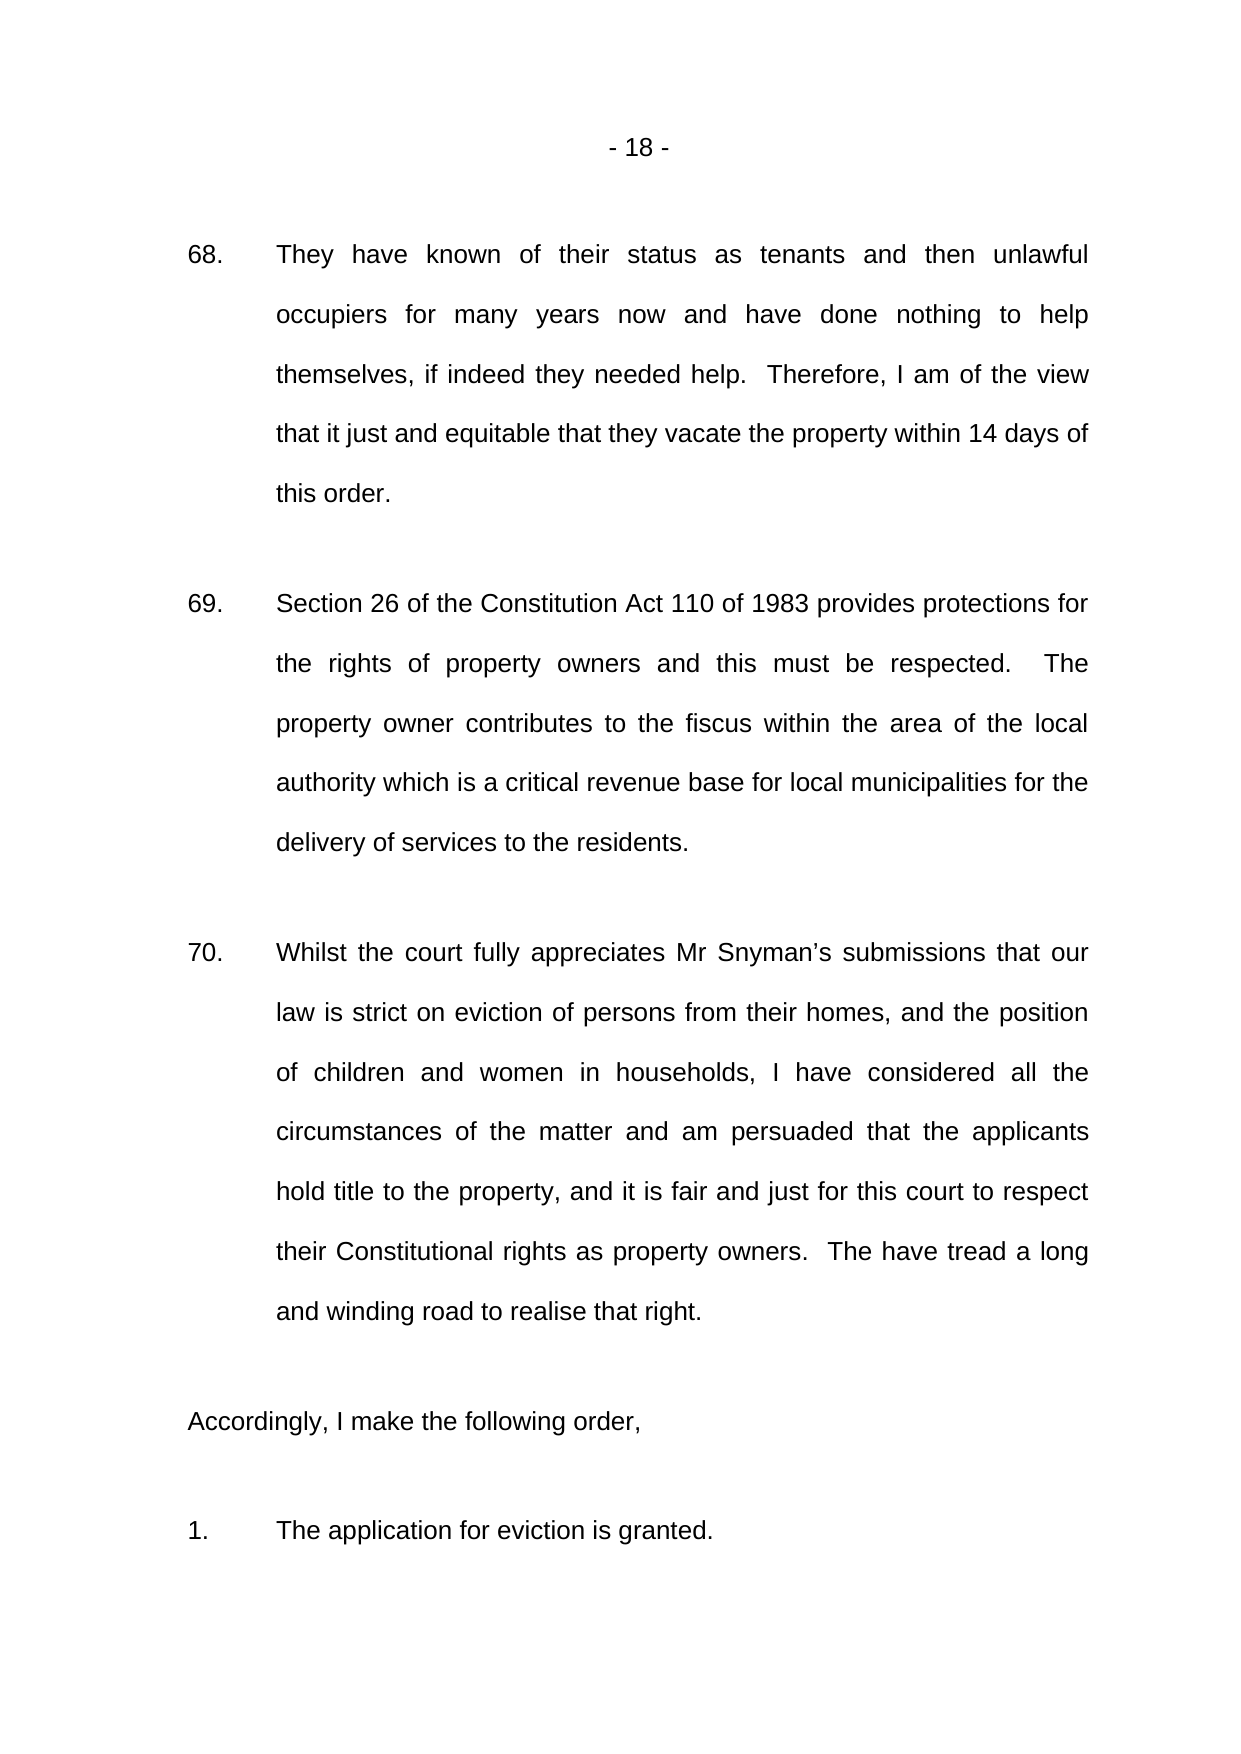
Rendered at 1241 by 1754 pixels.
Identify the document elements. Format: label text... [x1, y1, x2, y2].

list 68. They have known of their status as tenants and then unlawful occupiers for many years now and have done nothing to help themselves, if indeed they needed help. Therefore, I am of the view that it just and equitable that they vacate the property within 14 days of this order. [187, 239, 1090, 508]
list 69. Section 26 of the Constitution Act 110 of 1983 provides protections for the rights of property owners and this must be respected. The property owner contributes to the fiscus within the area of the local authority which is a critical revenue base for local municipalities for the delivery of services to the residents. [187, 588, 1090, 857]
list 70. Whilst the court fully appreciates Mr Snyman’s submissions that our law is strict on eviction of persons from their homes, and the position of children and women in households, I have considered all the circumstances of the matter and am persuaded that the applicants hold title to the property, and it is fair and just for this court to respect their Constitutional rights as property owners. The have tread a long and winding road to realise that right. [187, 937, 1090, 1326]
list 1. The application for eviction is granted. [187, 1515, 1090, 1545]
list Accordingly, I make the following order, [187, 1406, 1090, 1435]
